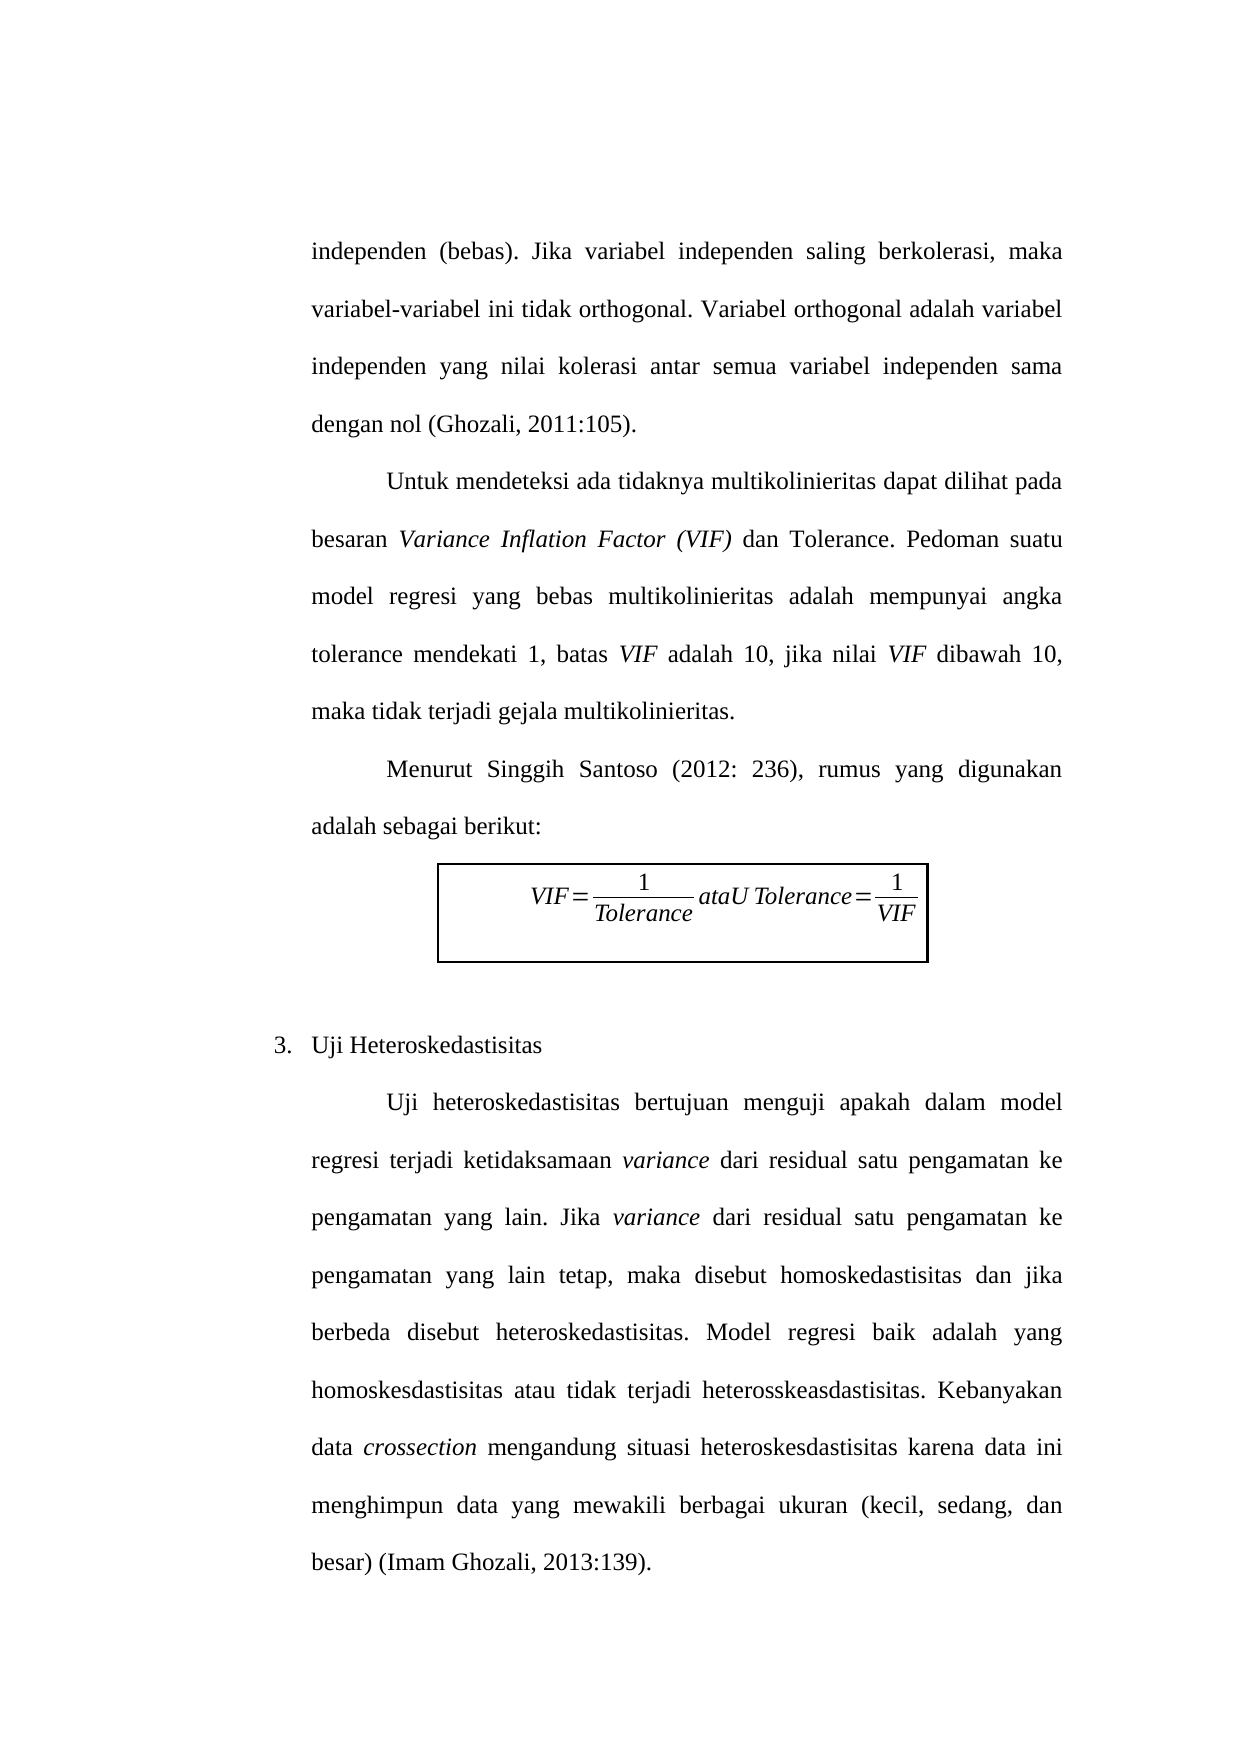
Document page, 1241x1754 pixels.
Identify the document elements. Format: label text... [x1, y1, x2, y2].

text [311, 236, 1063, 437]
list Uji Heteroskedastisitas [274, 1030, 1063, 1059]
text Untuk mendeteksi ada tidaknya multikolinieritas dapat dilihat pada besaran Variance Inflation Factor (VIF) dan Tolerance. Pedoman suatu model regresi yang bebas multikolinieritas adalah mempunyai angka tolerance mendekati 1, batas VIF adalah 10, jika nilai VIF dibawah 10, maka tidak terjadi gejala multikolinieritas. [311, 466, 1063, 725]
text Menurut Singgih Santoso (2012: 236), rumus yang digunakan adalah sebagai berikut: [311, 754, 1063, 840]
text Uji heteroskedastisitas bertujuan menguji apakah dalam model regresi terjadi ketidaksamaan variance dari residual satu pengamatan ke pengamatan yang lain. Jika variance dari residual satu pengamatan ke pengamatan yang lain tetap, maka disebut homoskedastisitas dan jika berbeda disebut heteroskedastisitas. Model regresi baik adalah yang homoskesdastisitas atau tidak terjadi heterosskeasdastisitas. Kebanyakan data crossection mengandung situasi heteroskesdastisitas karena data ini menghimpun data yang mewakili berbagai ukuran (kecil, sedang, dan besar) (Imam Ghozali, 2013:139). [311, 1087, 1063, 1576]
